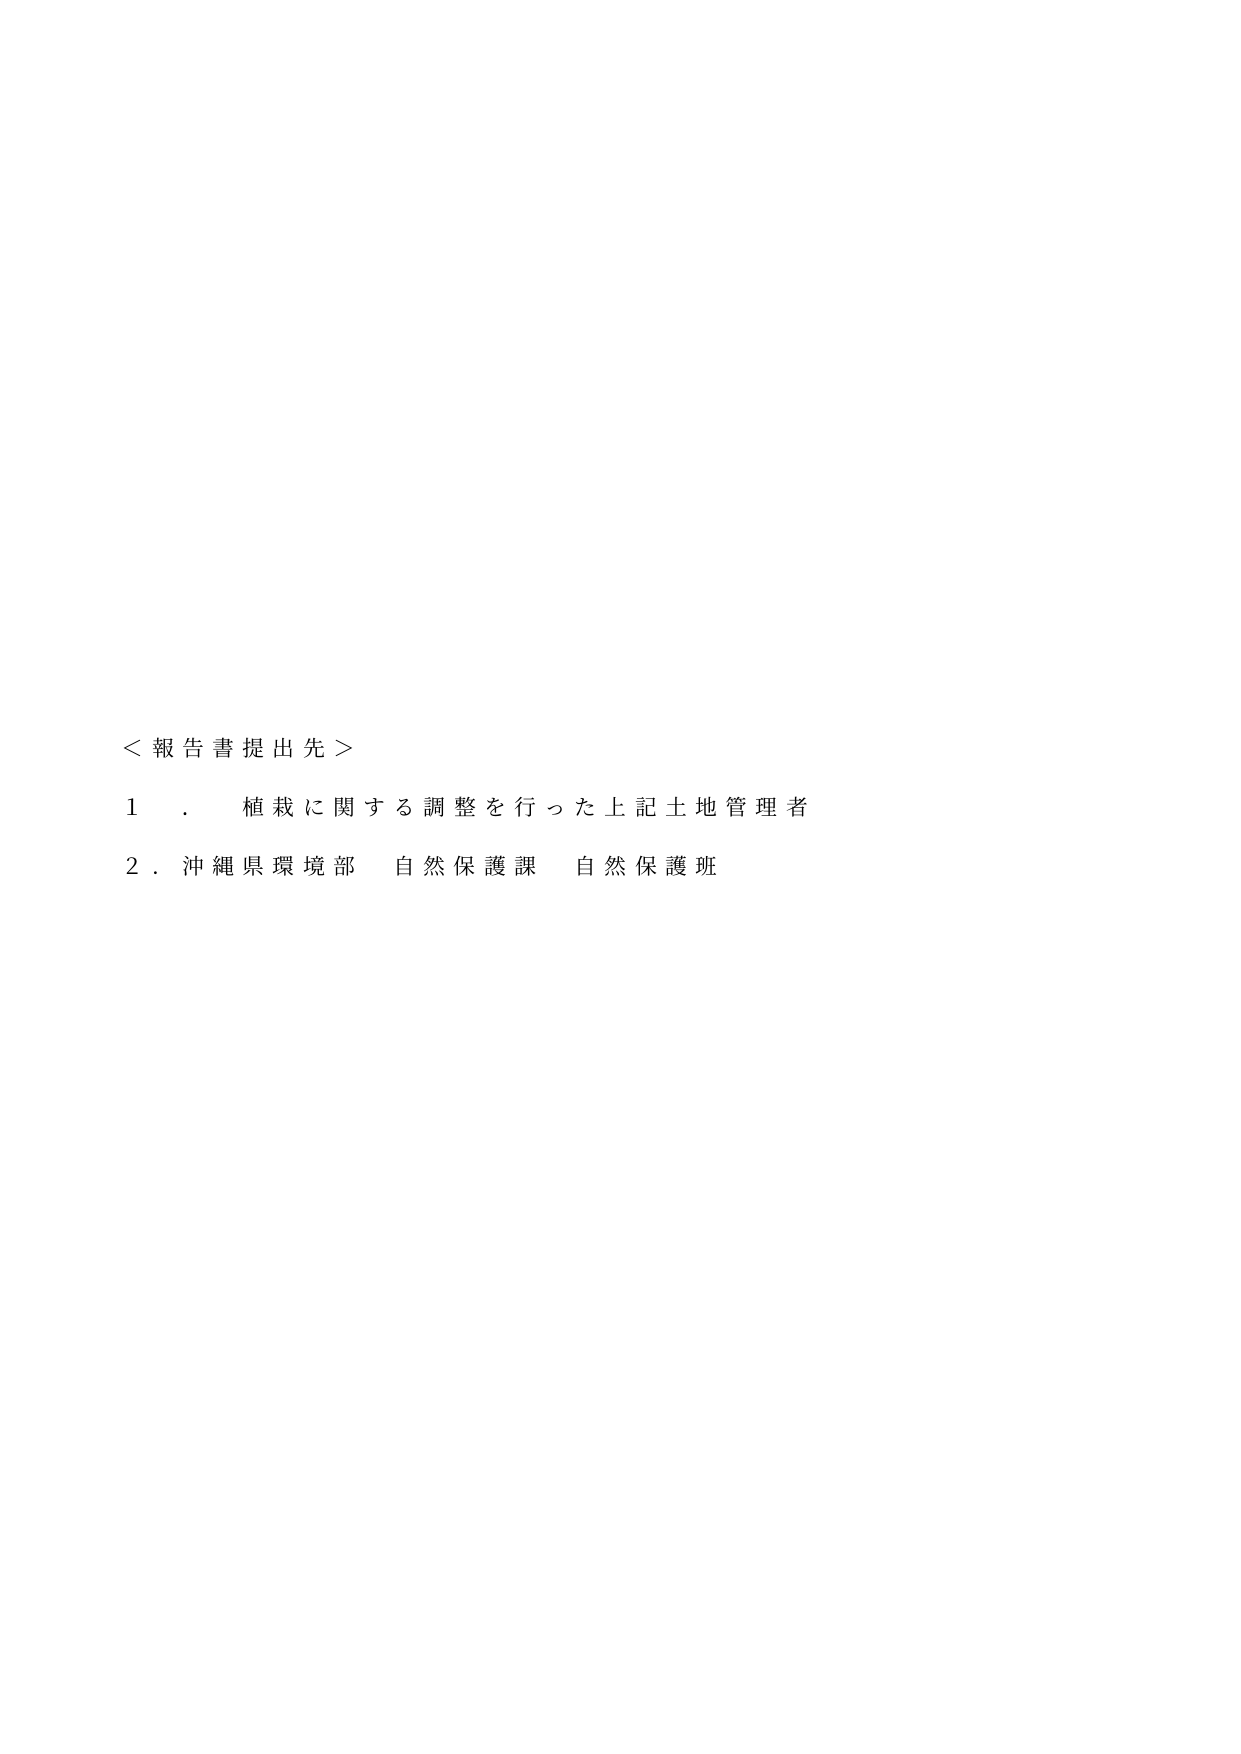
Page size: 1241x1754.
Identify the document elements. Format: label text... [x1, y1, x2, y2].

text ＜報告書提出先＞ [122, 717, 1118, 776]
text ２．沖縄県環境部 自然保護課 自然保護班 [122, 836, 1118, 895]
text １. 植栽に関する調整を行った上記土地管理者 [122, 776, 1118, 836]
